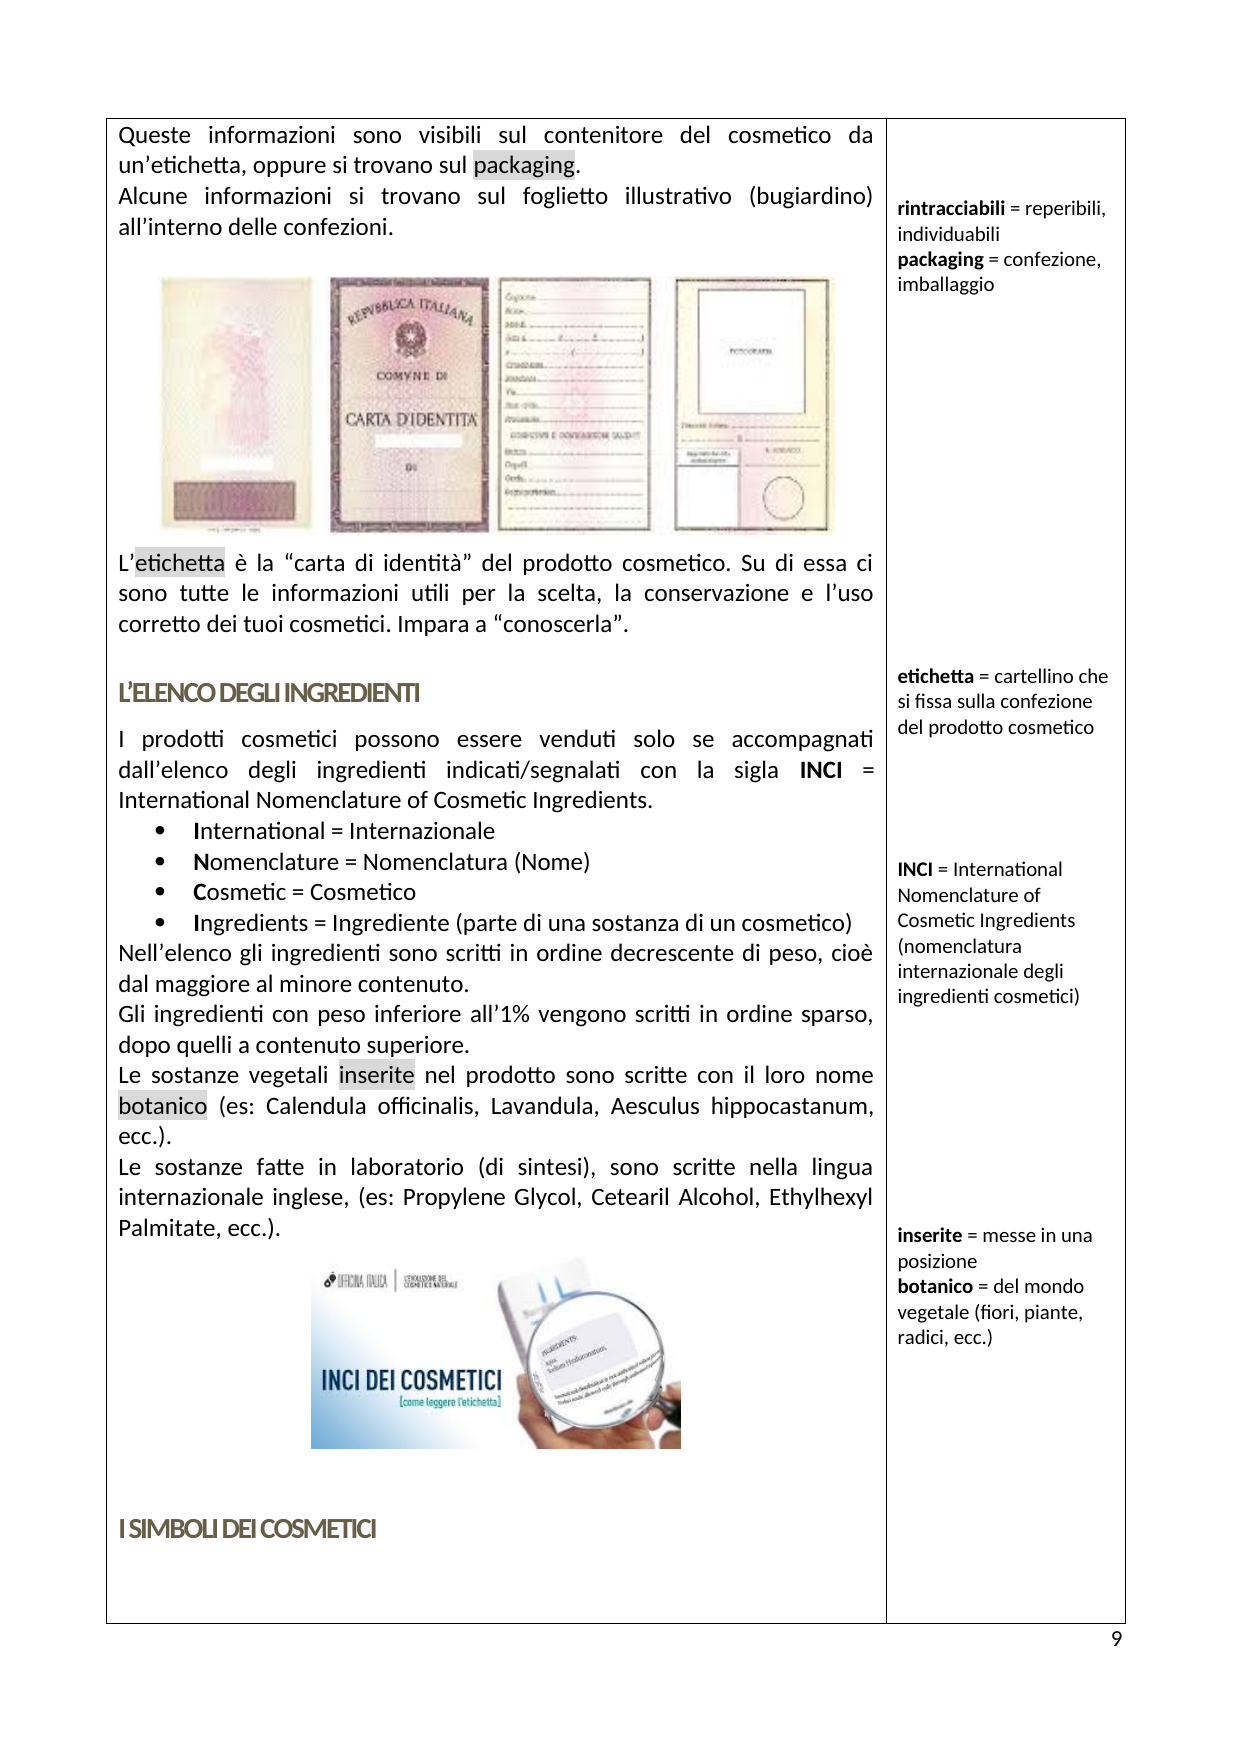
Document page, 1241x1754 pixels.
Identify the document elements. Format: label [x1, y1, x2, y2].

table_header [887, 119, 1125, 1623]
picture [311, 1254, 681, 1449]
picture [158, 276, 835, 535]
table_header [107, 119, 886, 1623]
